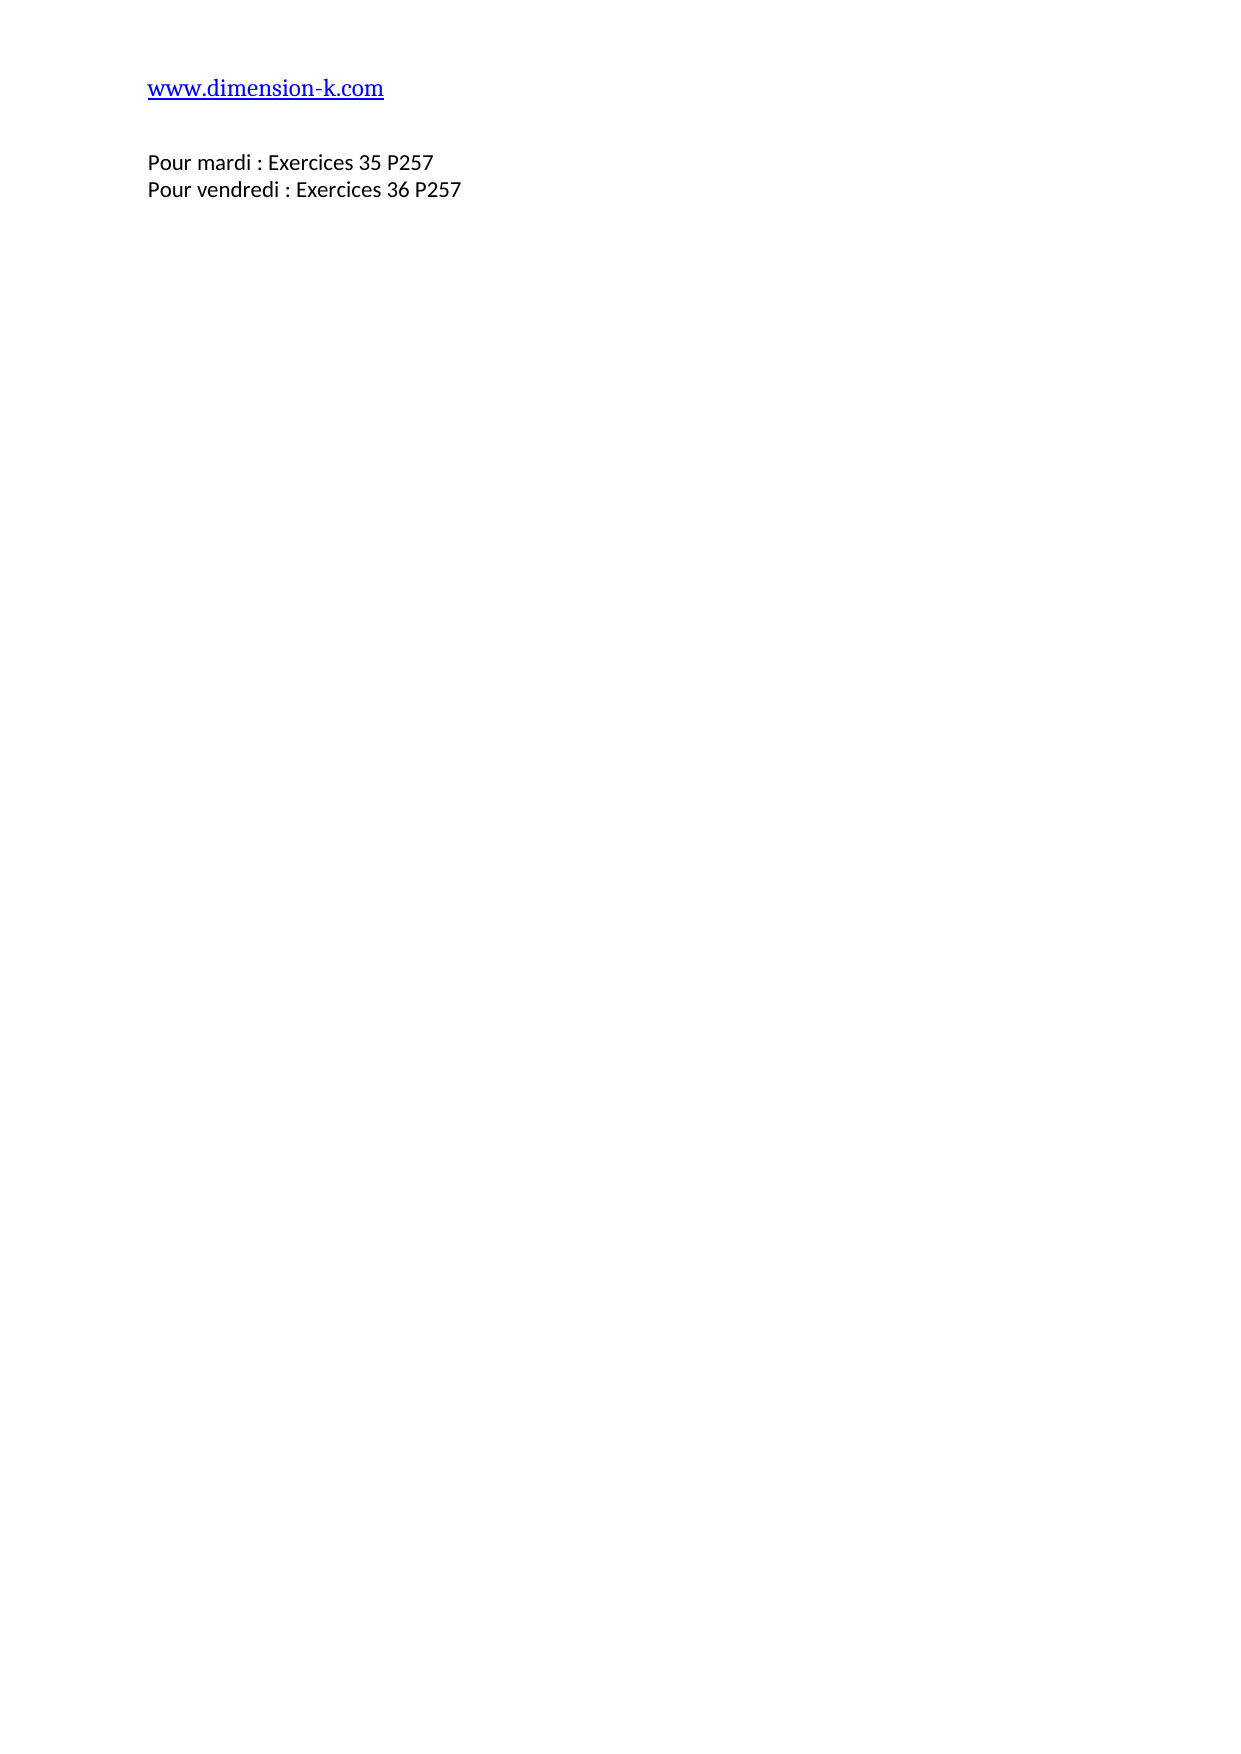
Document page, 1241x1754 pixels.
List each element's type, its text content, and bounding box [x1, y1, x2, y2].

text Pour mardi : Exercices 35 P257 [148, 148, 1093, 176]
text Pour vendredi : Exercices 36 P257 [148, 176, 1093, 204]
